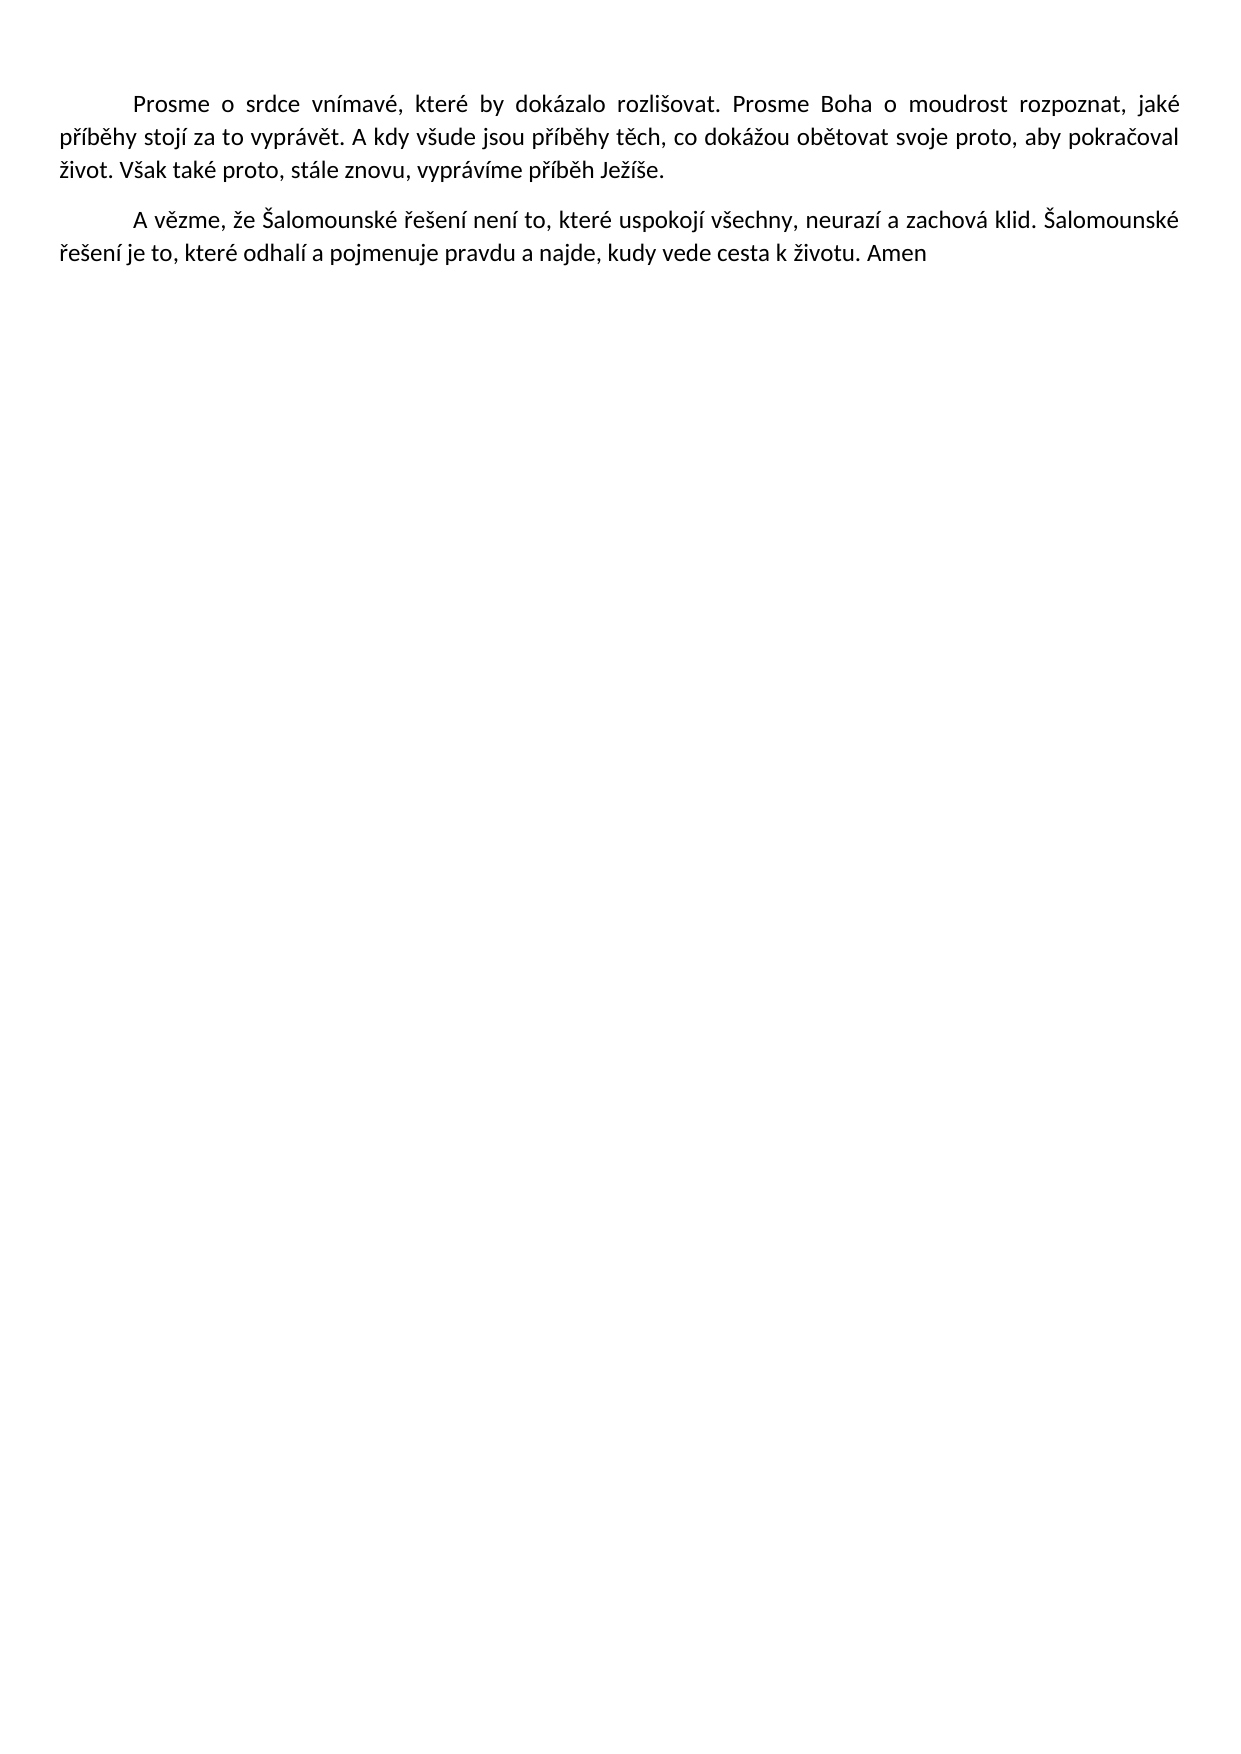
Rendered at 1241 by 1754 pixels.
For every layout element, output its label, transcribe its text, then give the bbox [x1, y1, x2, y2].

text Prosme o srdce vnímavé, které by dokázalo rozlišovat. Prosme Boha o moudrost rozpoznat, jaké příběhy stojí za to vyprávět. A kdy všude jsou příběhy těch, co dokážou obětovat svoje proto, aby pokračoval život. Však také proto, stále znovu, vyprávíme příběh Ježíše. [59, 89, 1181, 185]
text A vězme, že Šalomounské řešení není to, které uspokojí všechny, neurazí a zachová klid. Šalomounské řešení je to, které odhalí a pojmenuje pravdu a najde, kudy vede cesta k životu. Amen [59, 204, 1181, 267]
